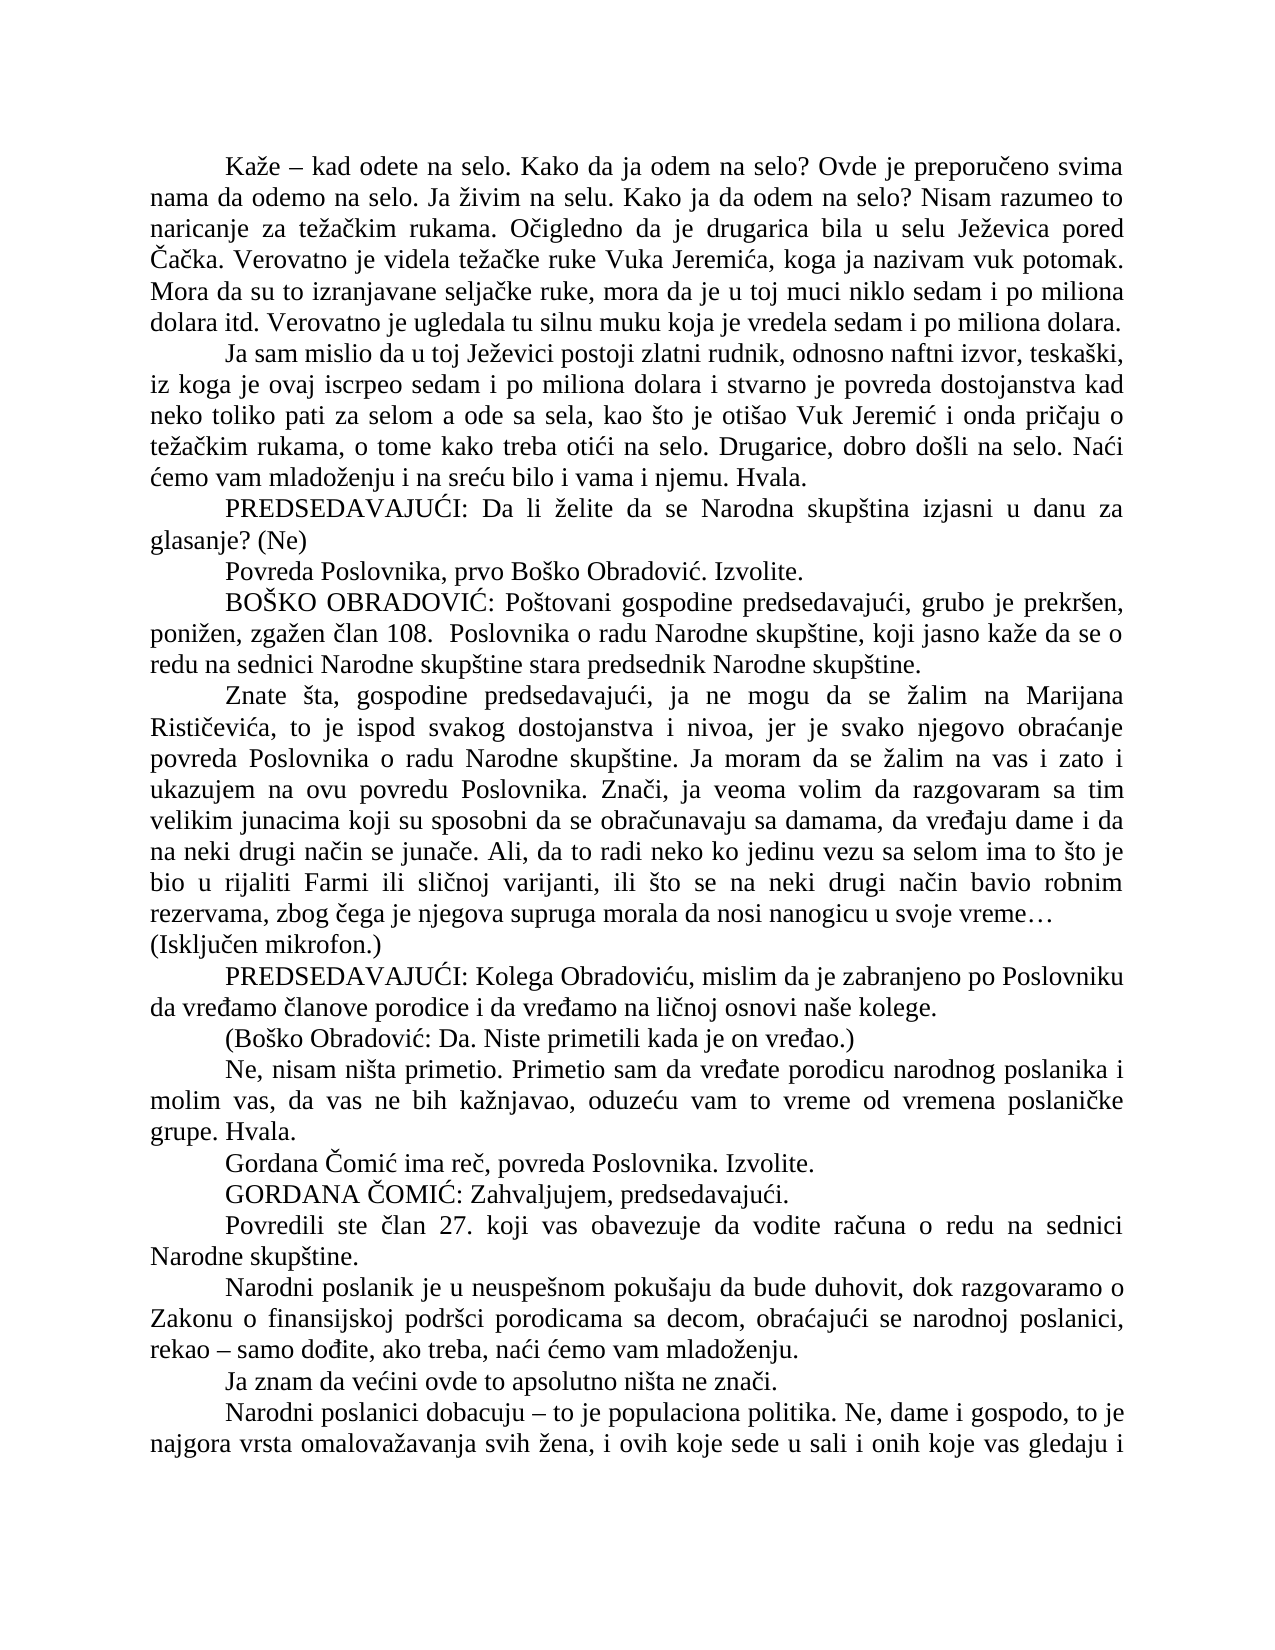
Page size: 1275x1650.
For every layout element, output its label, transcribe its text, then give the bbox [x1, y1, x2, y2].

text Povredili ste član 27. koji vas obavezuje da vodite računa o redu na sednici Narodne skupštine. [150, 1209, 1125, 1271]
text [150, 1396, 1125, 1458]
text Ja znam da većini ovde to apsolutno ništa ne znači. [150, 1365, 1125, 1396]
text Kaže – kad odete na selo. Kako da ja odem na selo? Ovde je preporučeno svima nama da odemo na selo. Ja živim na selu. Kako ja da odem na selo? Nisam razumeo to naricanje za težačkim rukama. Očigledno da je drugarica bila u selu Ježevica pored Čačka. Verovatno je videla težačke ruke Vuka Jeremića, koga ja nazivam vuk potomak. Mora da su to izranjavane seljačke ruke, mora da je u toj muci niklo sedam i po miliona dolara itd. Verovatno je ugledala tu silnu muku koja je vredela sedam i po miliona dolara. [150, 150, 1125, 337]
text (Boško Obradović: Da. Niste primetili kada je on vređao.) [150, 1022, 1125, 1053]
text (Isključen mikrofon.) [150, 929, 1125, 960]
text GORDANA ČOMIĆ: Zahvaljujem, predsedavajući. [150, 1178, 1125, 1209]
text Povreda Poslovnika, prvo Boško Obradović. Izvolite. [150, 555, 1125, 586]
text Znate šta, gospodine predsedavajući, ja ne mogu da se žalim na Marijana Rističevića, to je ispod svakog dostojanstva i nivoa, jer je svako njegovo obraćanje povreda Poslovnika o radu Narodne skupštine. Ja moram da se žalim na vas i zato i ukazujem na ovu povredu Poslovnika. Znači, ja veoma volim da razgovaram sa tim velikim junacima koji su sposobni da se obračunavaju sa damama, da vređaju dame i da na neki drugi način se junače. Ali, da to radi neko ko jedinu vezu sa selom ima to što je bio u rijaliti Farmi ili sličnoj varijanti, ili što se na neki drugi način bavio robnim rezervama, zbog čega je njegova supruga morala da nosi nanogicu u svoje vreme… [150, 679, 1125, 929]
text Ja sam mislio da u toj Ježevici postoji zlatni rudnik, odnosno naftni izvor, teskaški, iz koga je ovaj iscrpeo sedam i po miliona dolara i stvarno je povreda dostojanstva kad neko toliko pati za selom a ode sa sela, kao što je otišao Vuk Jeremić i onda pričaju o težačkim rukama, o tome kako treba otići na selo. Drugarice, dobro došli na selo. Naći ćemo vam mladoženju i na sreću bilo i vama i njemu. Hvala. [150, 337, 1125, 493]
text Narodni poslanik je u neuspešnom pokušaju da bude duhovit, dok razgovaramo o Zakonu o finansijskoj podršci porodicama sa decom, obraćajući se narodnoj poslanici, rekao – samo dođite, ako treba, naći ćemo vam mladoženju. [150, 1271, 1125, 1365]
text PREDSEDAVAJUĆI: Da li želite da se Narodna skupština izjasni u danu za glasanje? (Ne) [150, 493, 1125, 555]
text BOŠKO OBRADOVIĆ: Poštovani gospodine predsedavajući, grubo je prekršen, ponižen, zgažen član 108. Poslovnika o radu Narodne skupštine, koji jasno kaže da se o redu na sednici Narodne skupštine stara predsednik Narodne skupštine. [150, 586, 1125, 679]
text Gordana Čomić ima reč, povreda Poslovnika. Izvolite. [150, 1147, 1125, 1178]
text PREDSEDAVAJUĆI: Kolega Obradoviću, mislim da je zabranjeno po Poslovniku da vređamo članove porodice i da vređamo na ličnoj osnovi naše kolege. [150, 960, 1125, 1022]
text Ne, nisam ništa primetio. Primetio sam da vređate porodicu narodnog poslanika i molim vas, da vas ne bih kažnjavao, oduzeću vam to vreme od vremena poslaničke grupe. Hvala. [150, 1053, 1125, 1147]
